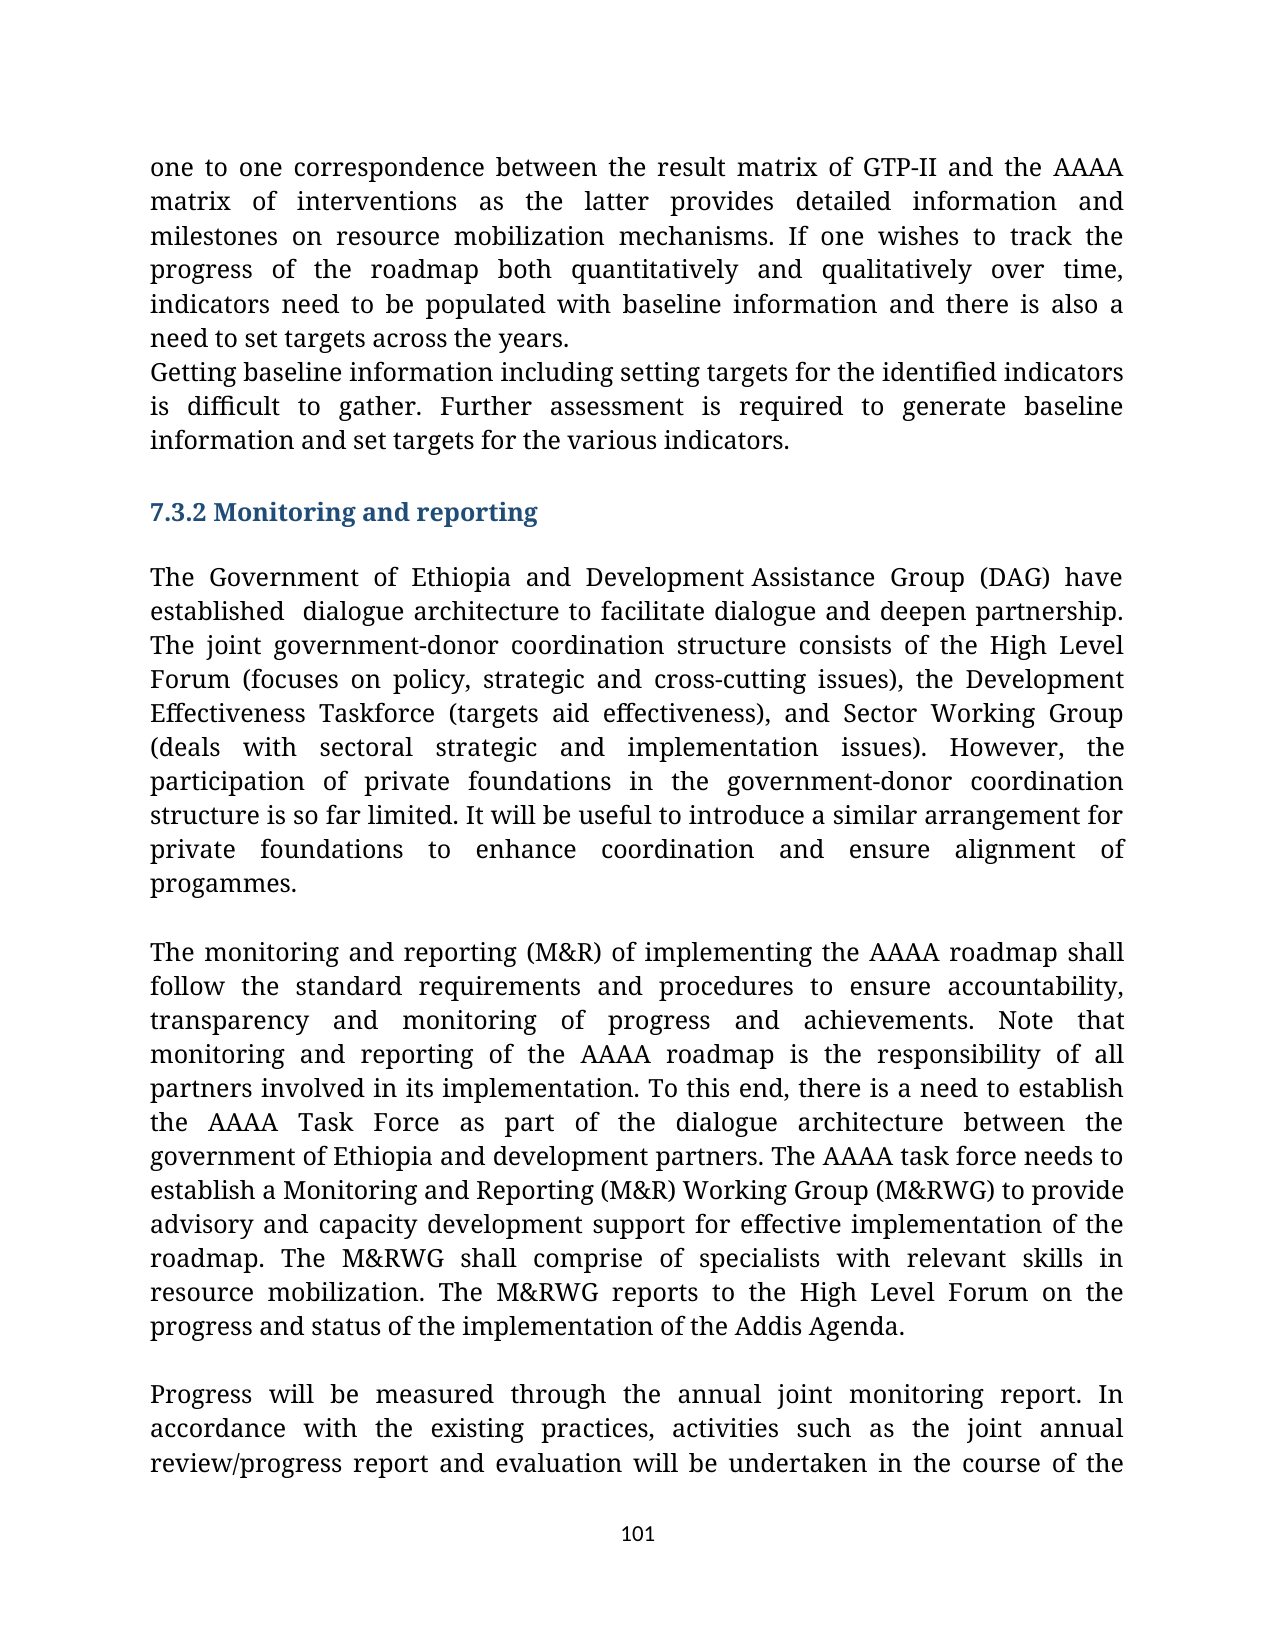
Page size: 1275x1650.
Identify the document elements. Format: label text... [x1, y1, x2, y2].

text The monitoring and reporting (M&R) of implementing the AAAA roadmap shall follow the standard requirements and procedures to ensure accountability, transparency and monitoring of progress and achievements. Note that monitoring and reporting of the AAAA roadmap is the responsibility of all partners involved in its implementation. To this end, there is a need to establish the AAAA Task Force as part of the dialogue architecture between the government of Ethiopia and development partners. The AAAA task force needs to establish a Monitoring and Reporting (M&R) Working Group (M&RWG) to provide advisory and capacity development support for effective implementation of the roadmap. The M&RWG shall comprise of specialists with relevant skills in resource mobilization. The M&RWG reports to the High Level Forum on the progress and status of the implementation of the Addis Agenda. [150, 934, 1125, 1343]
text The Government of Ethiopia and Development Assistance Group (DAG) have established dialogue architecture to facilitate dialogue and deepen partnership. The joint government-donor coordination structure consists of the High Level Forum (focuses on policy, strategic and cross-cutting issues), the Development Effectiveness Taskforce (targets aid effectiveness), and Sector Working Group (deals with sectoral strategic and implementation issues). However, the participation of private foundations in the government-donor coordination structure is so far limited. It will be useful to introduce a similar arrangement for private foundations to enhance coordination and ensure alignment of progammes. [150, 559, 1125, 900]
text Getting baseline information including setting targets for the identified indicators is difficult to gather. Further assessment is required to generate baseline information and set targets for the various indicators. [150, 354, 1125, 457]
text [150, 150, 1125, 354]
subtitle 7.3.2 Monitoring and reporting [150, 495, 1125, 529]
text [150, 1377, 1125, 1479]
